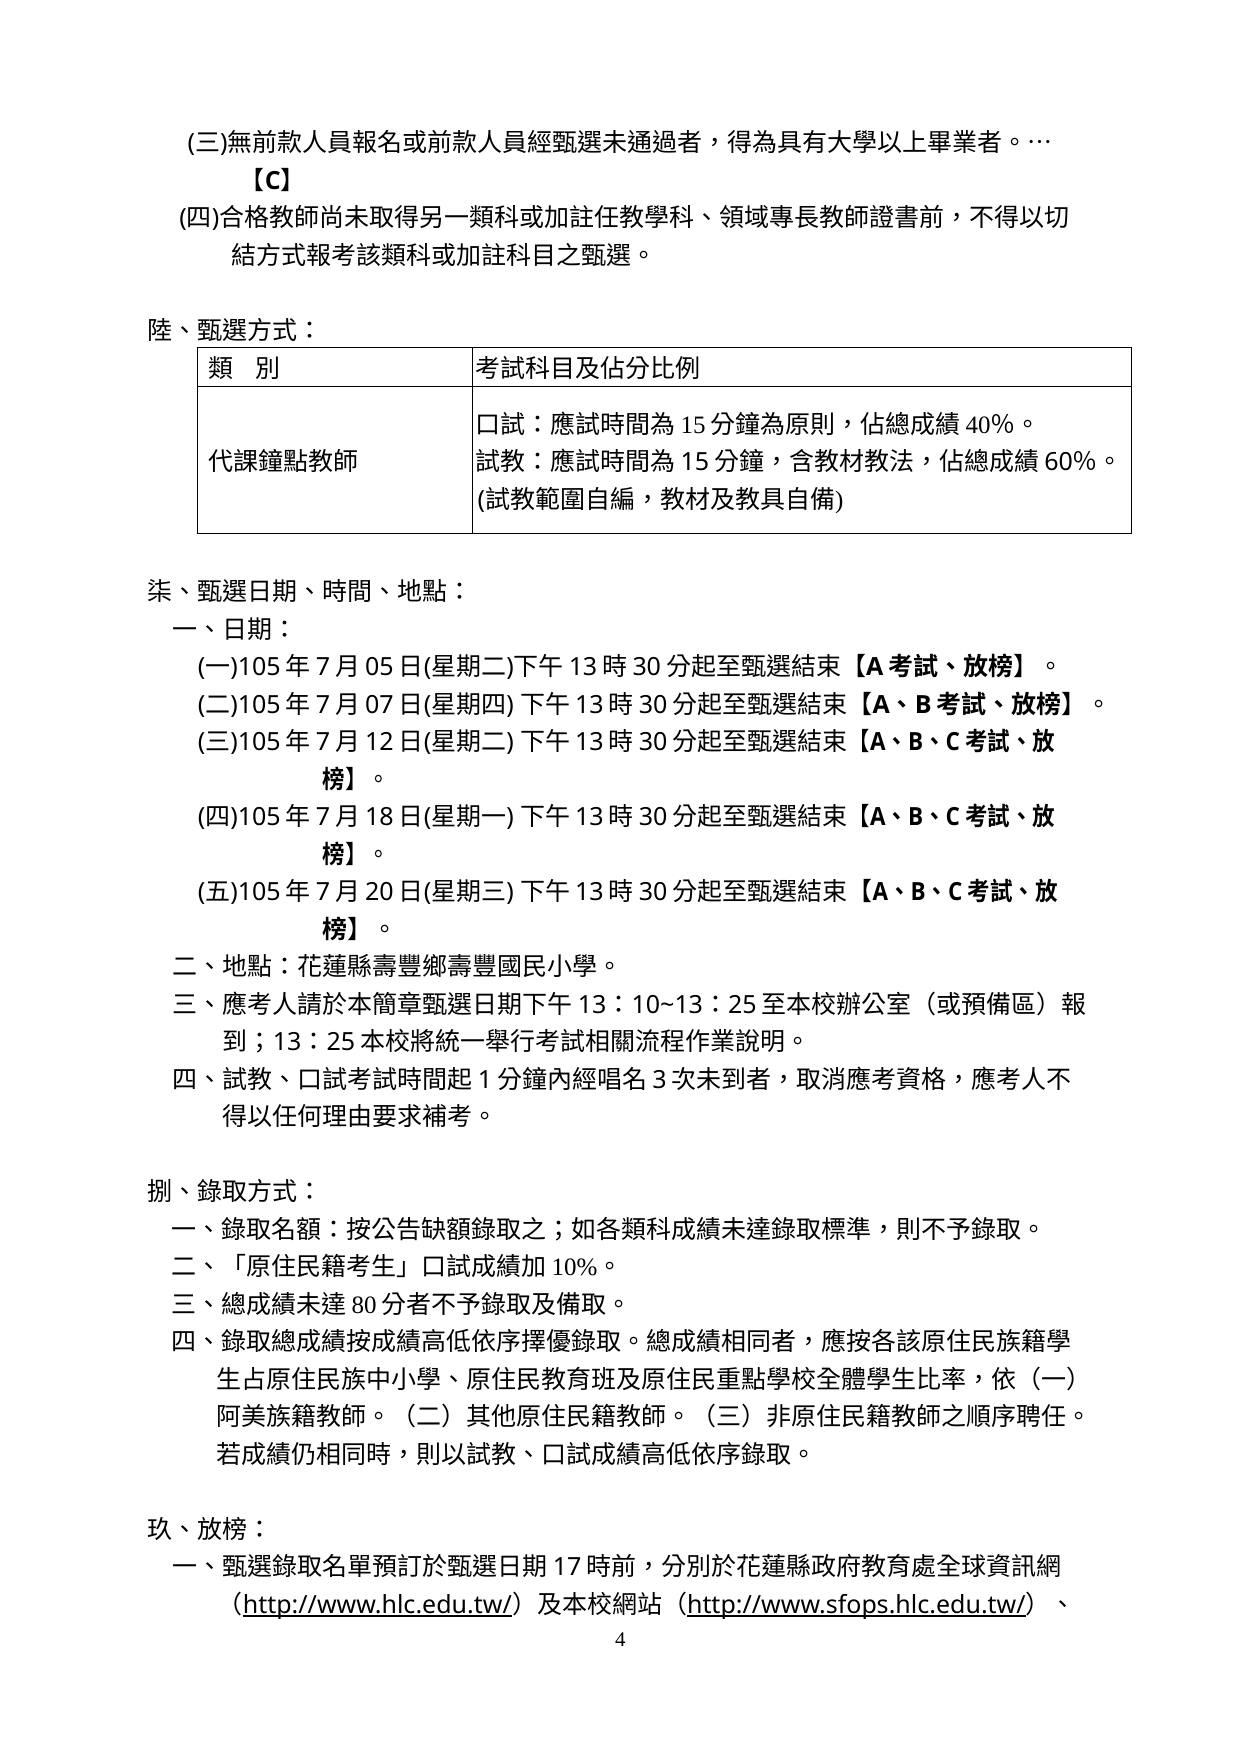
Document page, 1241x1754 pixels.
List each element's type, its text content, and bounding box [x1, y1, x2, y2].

table_header 類 別 [198, 348, 472, 386]
text 三、應考人請於本簡章甄選日期下午13：10~13：25至本校辦公室（或預備區）報到；13：25本校將統一舉行考試相關流程作業說明。 [173, 983, 1092, 1058]
text (四)合格教師尚未取得另一類科或加註任教學科、領域專長教師證書前，不得以切結方式報考該類科或加註科目之甄選。 [173, 197, 1092, 272]
text (三)105年7月12日(星期二) 下午13時30分起至甄選結束【A、B、C考試、放榜】。 [198, 721, 1092, 796]
text 三、總成績未達80分者不予錄取及備取。 [171, 1283, 1092, 1321]
text 陸、甄選方式： [148, 310, 1092, 347]
text 柒、甄選日期、時間、地點： [148, 571, 1092, 608]
text 二、「原住民籍考生」口試成績加10%。 [171, 1246, 1092, 1283]
text 四、錄取總成績按成績高低依序擇優錄取。總成績相同者，應按各該原住民族籍學生占原住民族中小學、原住民教育班及原住民重點學校全體學生比率，依（一）阿美族籍教師。（二）其他原住民籍教師。（三）非原住民籍教師之順序聘任。若成績仍相同時，則以試教、口試成績高低依序錄取。 [171, 1321, 1092, 1471]
text 一、錄取名額：按公告缺額錄取之；如各類科成績未達錄取標準，則不予錄取。 [171, 1208, 1092, 1246]
text 玖、放榜： [148, 1508, 1092, 1546]
table_header 考試科目及佔分比例 [473, 348, 1131, 386]
text 二、地點：花蓮縣壽豐鄉壽豐國民小學。 [173, 946, 1092, 983]
text 一、日期： [173, 608, 1092, 646]
text (一)105年7月05日(星期二)下午13時30分起至甄選結束【A考試、放榜】。 [198, 646, 1092, 683]
text 四、試教、口試考試時間起1分鐘內經唱名3次未到者，取消應考資格，應考人不得以任何理由要求補考。 [173, 1058, 1092, 1133]
text (四)105年7月18日(星期一) 下午13時30分起至甄選結束【A、B、C考試、放榜】。 [198, 796, 1092, 871]
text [173, 1546, 1092, 1621]
text (二)105年7月07日(星期四) 下午13時30分起至甄選結束【A、B考試、放榜】。 [198, 683, 1092, 721]
text (三)無前款人員報名或前款人員經甄選未通過者，得為具有大學以上畢業者。…【C】 [187, 122, 1092, 197]
table_cell 代課鐘點教師 [198, 387, 472, 532]
text (五)105年7月20日(星期三) 下午13時30分起至甄選結束【A、B、C考試、放榜】。 [198, 871, 1092, 946]
table_cell 口試：應試時間為15分鐘為原則，佔總成績40％。 試教：應試時間為15分鐘，含教材教法，佔總成績60％。 (試教範圍自編，教材及教具自備) [473, 387, 1131, 532]
text 捌、錄取方式： [148, 1171, 1092, 1208]
